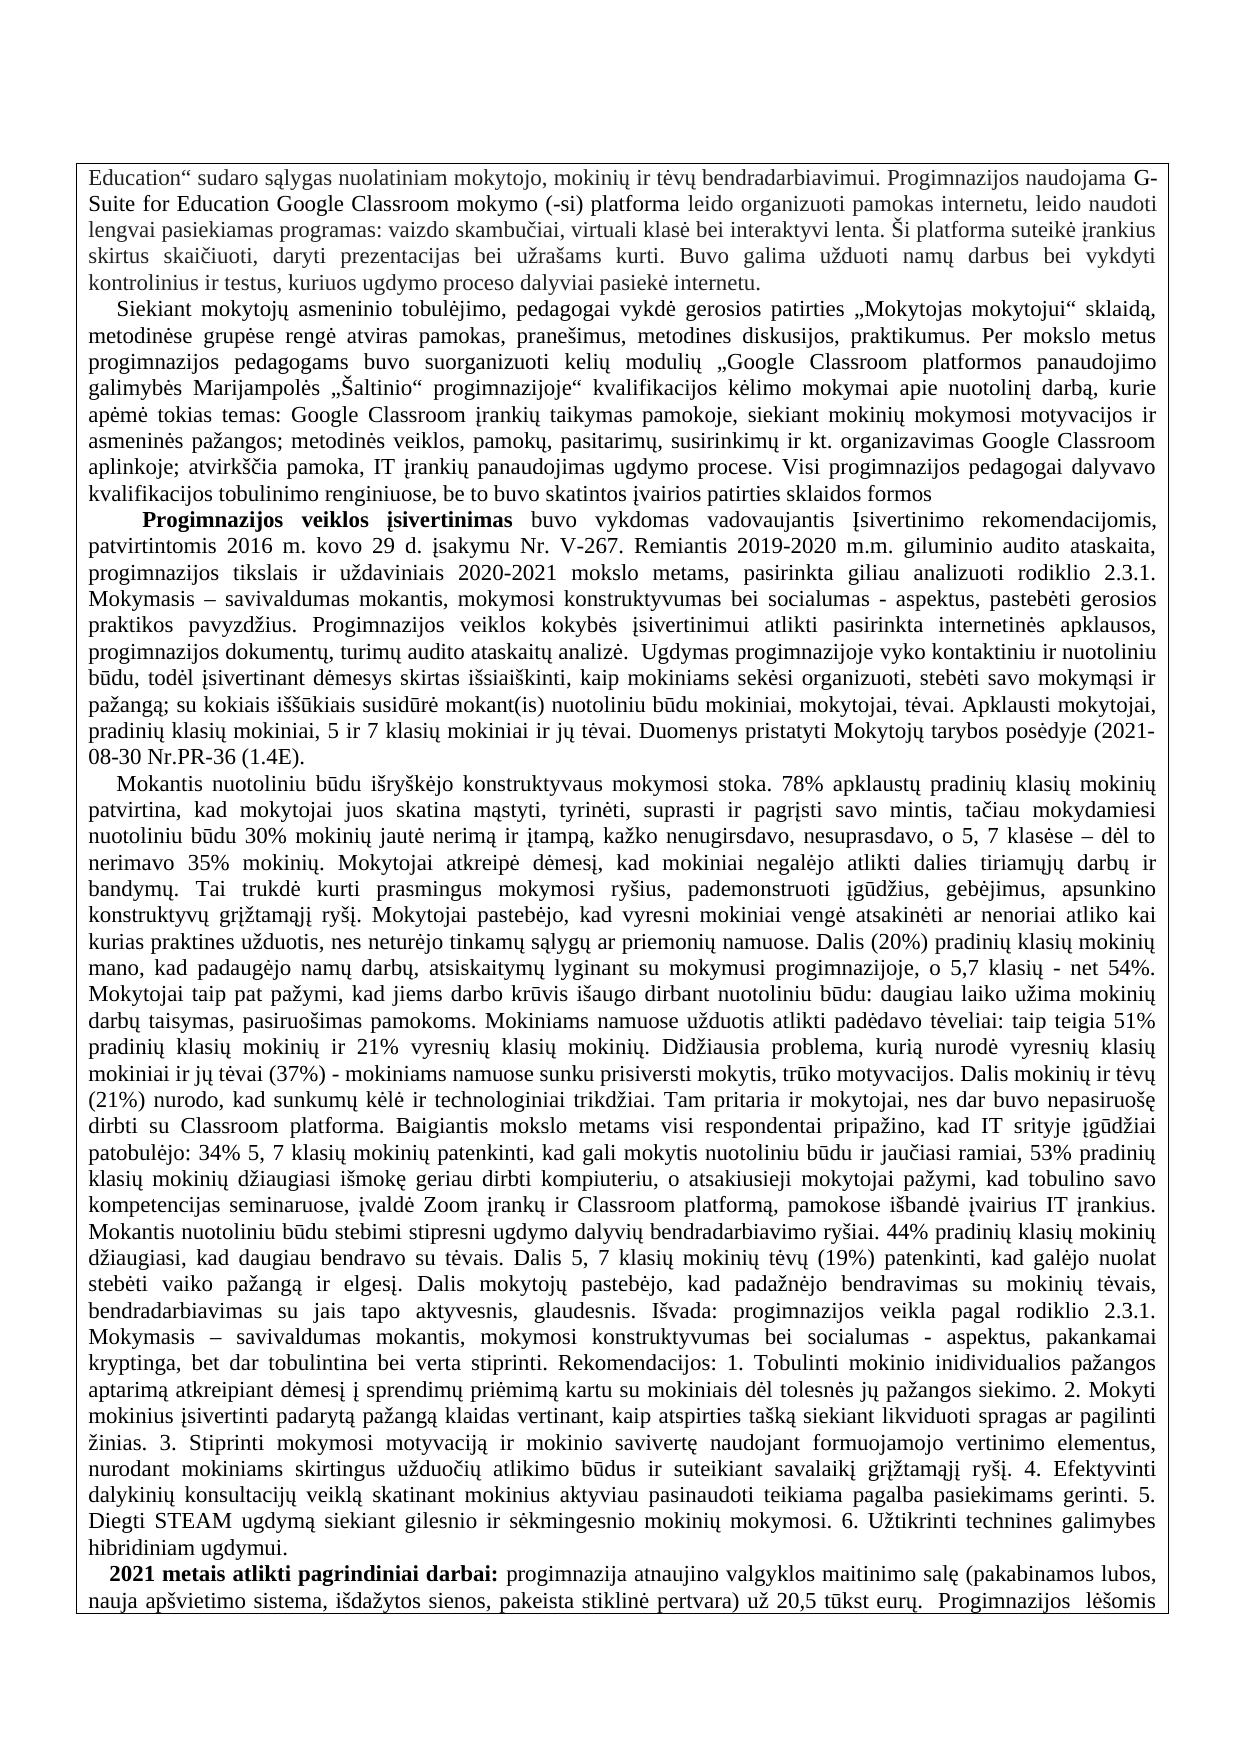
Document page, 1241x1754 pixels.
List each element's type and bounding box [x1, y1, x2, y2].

table_header [77, 164, 1168, 1613]
